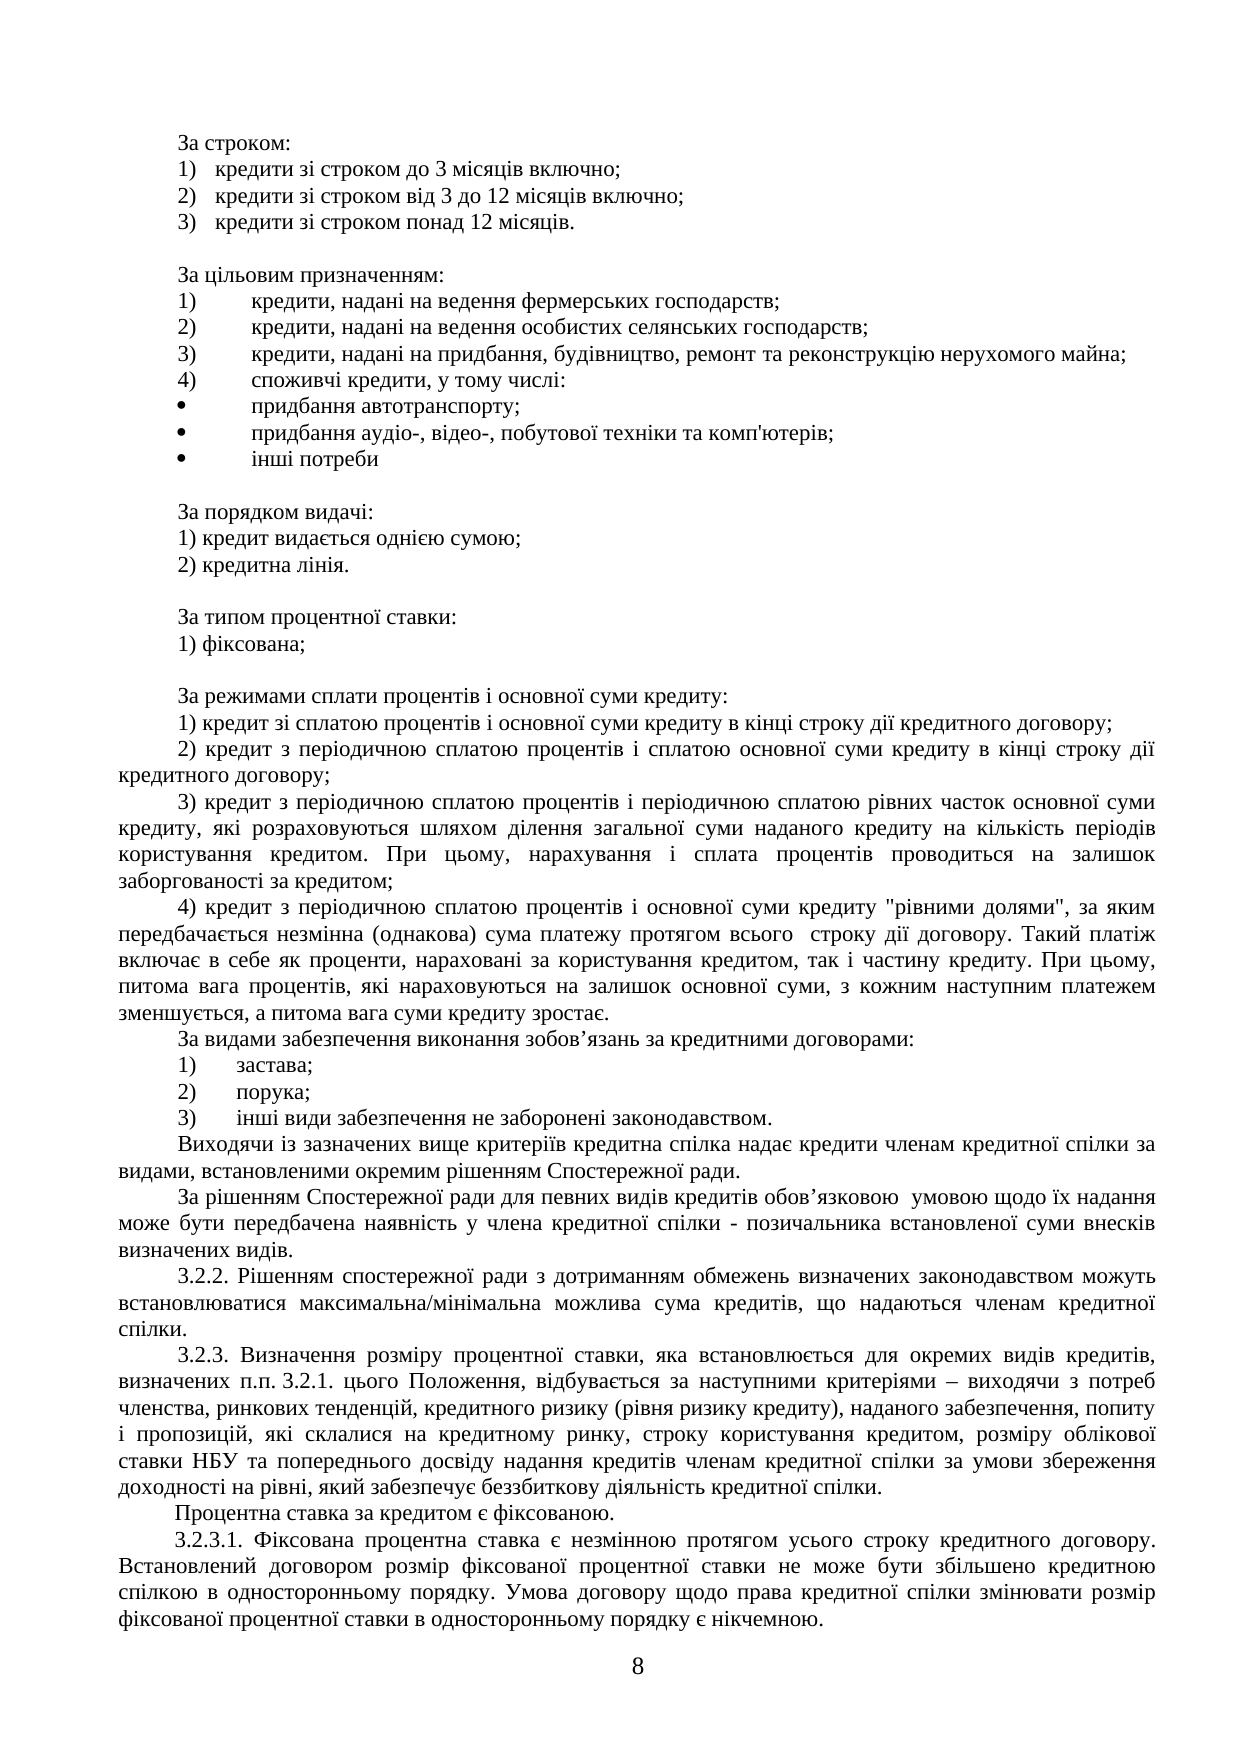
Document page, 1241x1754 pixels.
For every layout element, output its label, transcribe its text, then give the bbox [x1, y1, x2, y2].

list кредити, надані на ведення особистих селянських господарств; [118, 313, 1157, 340]
text За порядком видачі: [118, 498, 1157, 524]
list придбання аудіо-, відео-, побутової техніки та комп'ютерів; [118, 419, 1157, 445]
text За видами забезпечення виконання зобов’язань за кредитними договорами: [118, 1025, 1157, 1051]
list порука; [118, 1078, 1157, 1104]
list інші потреби [118, 445, 1157, 472]
list придбання автотранспорту; [118, 392, 1157, 419]
text 3.2.3. Визначення розміру процентної ставки, яка встановлюється для окремих видів кредитів, визначених п.п. 3.2.1. цього Положення, відбувається за наступними критеріями – виходячи з потреб членства, ринкових тенденцій, кредитного ризику (рівня ризику кредиту), наданого забезпечення, попиту і пропозицій, які склалися на кредитному ринку, строку користування кредитом, розміру облікової ставки НБУ та попереднього досвіду надання кредитів членам кредитної спілки за умови збереження доходності на рівні, який забезпечує беззбиткову діяльність кредитної спілки. [118, 1341, 1157, 1499]
list застава; [118, 1051, 1157, 1078]
list кредити зі строком від 3 до 12 місяців включно; [177, 182, 1240, 208]
list споживчі кредити, у тому числі: [118, 366, 1157, 392]
list кредити, надані на ведення фермерських господарств; [118, 287, 1157, 313]
text За строком: [118, 129, 1157, 155]
list кредити зі строком до 3 місяців включно; [177, 155, 1240, 182]
list кредити зі строком понад 12 місяців. [177, 208, 1240, 234]
list кредити, надані на придбання, будівництво, ремонт та реконструкцію нерухомого майна; [118, 340, 1157, 366]
text Процентна ставка за кредитом є фіксованою. [118, 1499, 1157, 1526]
text 1) кредит видається однією сумою; [118, 524, 1157, 551]
text За режимами сплати процентів і основної суми кредиту: [118, 682, 1157, 709]
text За рішенням Спостережної ради для певних видів кредитів обов’язковою умовою щодо їх надання може бути передбачена наявність у члена кредитної спілки - позичальника встановленої суми внесків визначених видів. [118, 1183, 1157, 1262]
text 1) фіксована; [118, 630, 1157, 656]
text 2) кредит з періодичною сплатою процентів і сплатою основної суми кредиту в кінці строку дії кредитного договору; [118, 735, 1157, 788]
text За типом процентної ставки: [118, 603, 1157, 630]
text Виходячи із зазначених вище критеріїв кредитна спілка надає кредити членам кредитної спілки за видами, встановленими окремим рішенням Спостережної ради. [118, 1130, 1157, 1183]
text За цільовим призначенням: [118, 261, 1157, 287]
text 3.2.3.1. Фіксована процентна ставка є незмінною протягом усього строку кредитного договору. Встановлений договором розмір фіксованої процентної ставки не може бути збільшено кредитною спілкою в односторонньому порядку. Умова договору щодо права кредитної спілки змінювати розмір фіксованої процентної ставки в односторонньому порядку є нікчемною. [118, 1526, 1157, 1631]
text 3.2.2. Рішенням спостережної ради з дотриманням обмежень визначених законодавством можуть встановлюватися максимальна/мінімальна можлива сума кредитів, що надаються членам кредитної спілки. [118, 1262, 1157, 1341]
list інші види забезпечення не заборонені законодавством. [118, 1104, 1157, 1130]
text 3) кредит з періодичною сплатою процентів і періодичною сплатою рівних часток основної суми кредиту, які розраховуються шляхом ділення загальної суми наданого кредиту на кількість періодів користування кредитом. При цьому, нарахування і сплата процентів проводиться на залишок заборгованості за кредитом; [118, 788, 1157, 893]
text 2) кредитна лінія. [118, 551, 1157, 577]
text 4) кредит з періодичною сплатою процентів і основної суми кредиту "рівними долями", за яким передбачається незмінна (однакова) сума платежу протягом всього строку дії договору. Такий платіж включає в себе як проценти, нараховані за користування кредитом, так і частину кредиту. При цьому, питома вага процентів, які нараховуються на залишок основної суми, з кожним наступним платежем зменшується, а питома вага суми кредиту зростає. [118, 893, 1157, 1025]
text 1) кредит зі сплатою процентів і основної суми кредиту в кінці строку дії кредитного договору; [118, 709, 1157, 735]
